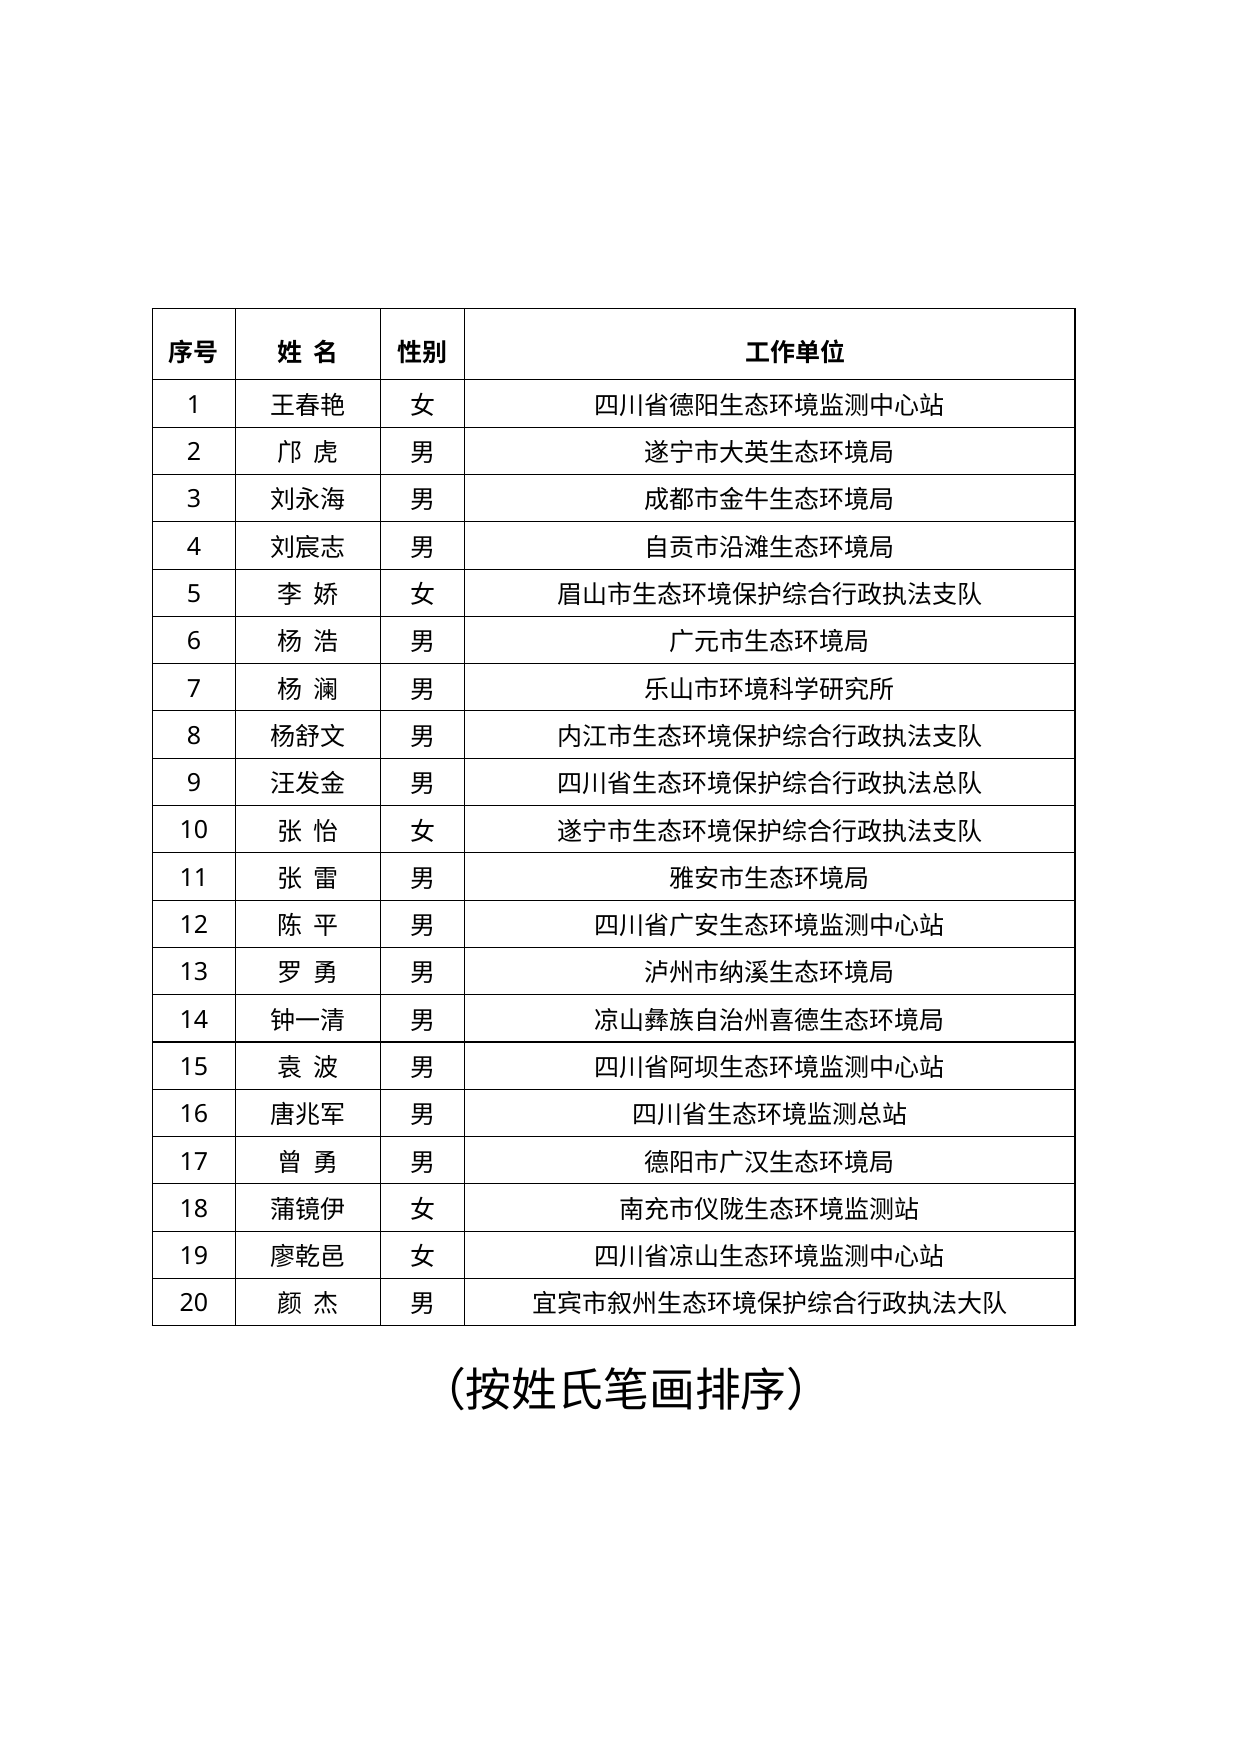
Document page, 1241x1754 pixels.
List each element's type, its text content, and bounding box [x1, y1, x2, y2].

table_cell 1 [153, 380, 235, 427]
table_cell 蒲镜伊 [236, 1184, 380, 1231]
table_cell 男 [381, 948, 464, 994]
table_cell 杨 澜 [236, 664, 380, 710]
table_cell 广元市生态环境局 [465, 617, 1074, 663]
table_cell 杨 浩 [236, 617, 380, 663]
table_cell 四川省广安生态环境监测中心站 [465, 901, 1074, 947]
table_cell 5 [153, 570, 235, 616]
table_cell 罗 勇 [236, 948, 380, 994]
table_cell 成都市金牛生态环境局 [465, 475, 1074, 521]
table_cell 17 [153, 1137, 235, 1183]
table_cell 德阳市广汉生态环境局 [465, 1137, 1074, 1183]
table_cell 自贡市沿滩生态环境局 [465, 522, 1074, 568]
table_cell 9 [153, 759, 235, 805]
table_cell 张 怡 [236, 806, 380, 852]
table_cell 男 [381, 759, 464, 805]
table_cell 雅安市生态环境局 [465, 853, 1074, 899]
table_cell 汪发金 [236, 759, 380, 805]
table_cell 邝 虎 [236, 428, 380, 474]
table_cell 男 [381, 1043, 464, 1089]
table_cell 男 [381, 1090, 464, 1136]
table_cell 男 [381, 853, 464, 899]
table_cell 泸州市纳溪生态环境局 [465, 948, 1074, 994]
table_cell 男 [381, 664, 464, 710]
table_cell 王春艳 [236, 380, 380, 427]
table_cell 男 [381, 711, 464, 758]
table_cell 3 [153, 475, 235, 521]
table_cell 14 [153, 995, 235, 1041]
table_cell 男 [381, 1279, 464, 1325]
table_cell 遂宁市生态环境保护综合行政执法支队 [465, 806, 1074, 852]
table_cell 李 娇 [236, 570, 380, 616]
table_cell 陈 平 [236, 901, 380, 947]
table_cell 7 [153, 664, 235, 710]
table_cell 8 [153, 711, 235, 758]
table_cell 南充市仪陇生态环境监测站 [465, 1184, 1074, 1231]
table_cell 男 [381, 475, 464, 521]
table_cell 眉山市生态环境保护综合行政执法支队 [465, 570, 1074, 616]
table_cell 6 [153, 617, 235, 663]
table_cell 乐山市环境科学研究所 [465, 664, 1074, 710]
table_cell 女 [381, 1184, 464, 1231]
table_cell 杨舒文 [236, 711, 380, 758]
table_cell 男 [381, 522, 464, 568]
table_cell 12 [153, 901, 235, 947]
table_cell 2 [153, 428, 235, 474]
table_cell 袁 波 [236, 1043, 380, 1089]
table_cell 颜 杰 [236, 1279, 380, 1325]
table_cell 10 [153, 806, 235, 852]
table_cell 四川省生态环境保护综合行政执法总队 [465, 759, 1074, 805]
table_cell 四川省阿坝生态环境监测中心站 [465, 1043, 1074, 1089]
table_cell 11 [153, 853, 235, 899]
table_cell 18 [153, 1184, 235, 1231]
table_cell 凉山彝族自治州喜德生态环境局 [465, 995, 1074, 1041]
table_cell 廖乾邑 [236, 1232, 380, 1278]
table_cell 唐兆军 [236, 1090, 380, 1136]
table_cell 内江市生态环境保护综合行政执法支队 [465, 711, 1074, 758]
table_cell 女 [381, 570, 464, 616]
table_cell 张 雷 [236, 853, 380, 899]
table_cell 男 [381, 1137, 464, 1183]
table_cell 刘宸志 [236, 522, 380, 568]
table_header 工作单位 [465, 309, 1074, 379]
table_cell 19 [153, 1232, 235, 1278]
table_cell 4 [153, 522, 235, 568]
table_cell 男 [381, 428, 464, 474]
table_cell 曾 勇 [236, 1137, 380, 1183]
table_cell 20 [153, 1279, 235, 1325]
table_cell 女 [381, 806, 464, 852]
table_cell 女 [381, 380, 464, 427]
table_cell 女 [381, 1232, 464, 1278]
table_cell 遂宁市大英生态环境局 [465, 428, 1074, 474]
table_cell 四川省凉山生态环境监测中心站 [465, 1232, 1074, 1278]
table_cell 13 [153, 948, 235, 994]
table_cell 宜宾市叙州生态环境保护综合行政执法大队 [465, 1279, 1074, 1325]
table_cell 15 [153, 1043, 235, 1089]
table_cell 男 [381, 995, 464, 1041]
table_header 姓 名 [236, 309, 380, 379]
table_cell 男 [381, 901, 464, 947]
table_cell 16 [153, 1090, 235, 1136]
table_cell 四川省生态环境监测总站 [465, 1090, 1074, 1136]
table_header 序号 [153, 309, 235, 379]
text （按姓氏笔画排序） [165, 233, 1087, 1435]
table_cell 四川省德阳生态环境监测中心站 [465, 380, 1074, 427]
table_cell 刘永海 [236, 475, 380, 521]
table_header 性别 [381, 309, 464, 379]
table_cell 男 [381, 617, 464, 663]
table_cell 钟一清 [236, 995, 380, 1041]
